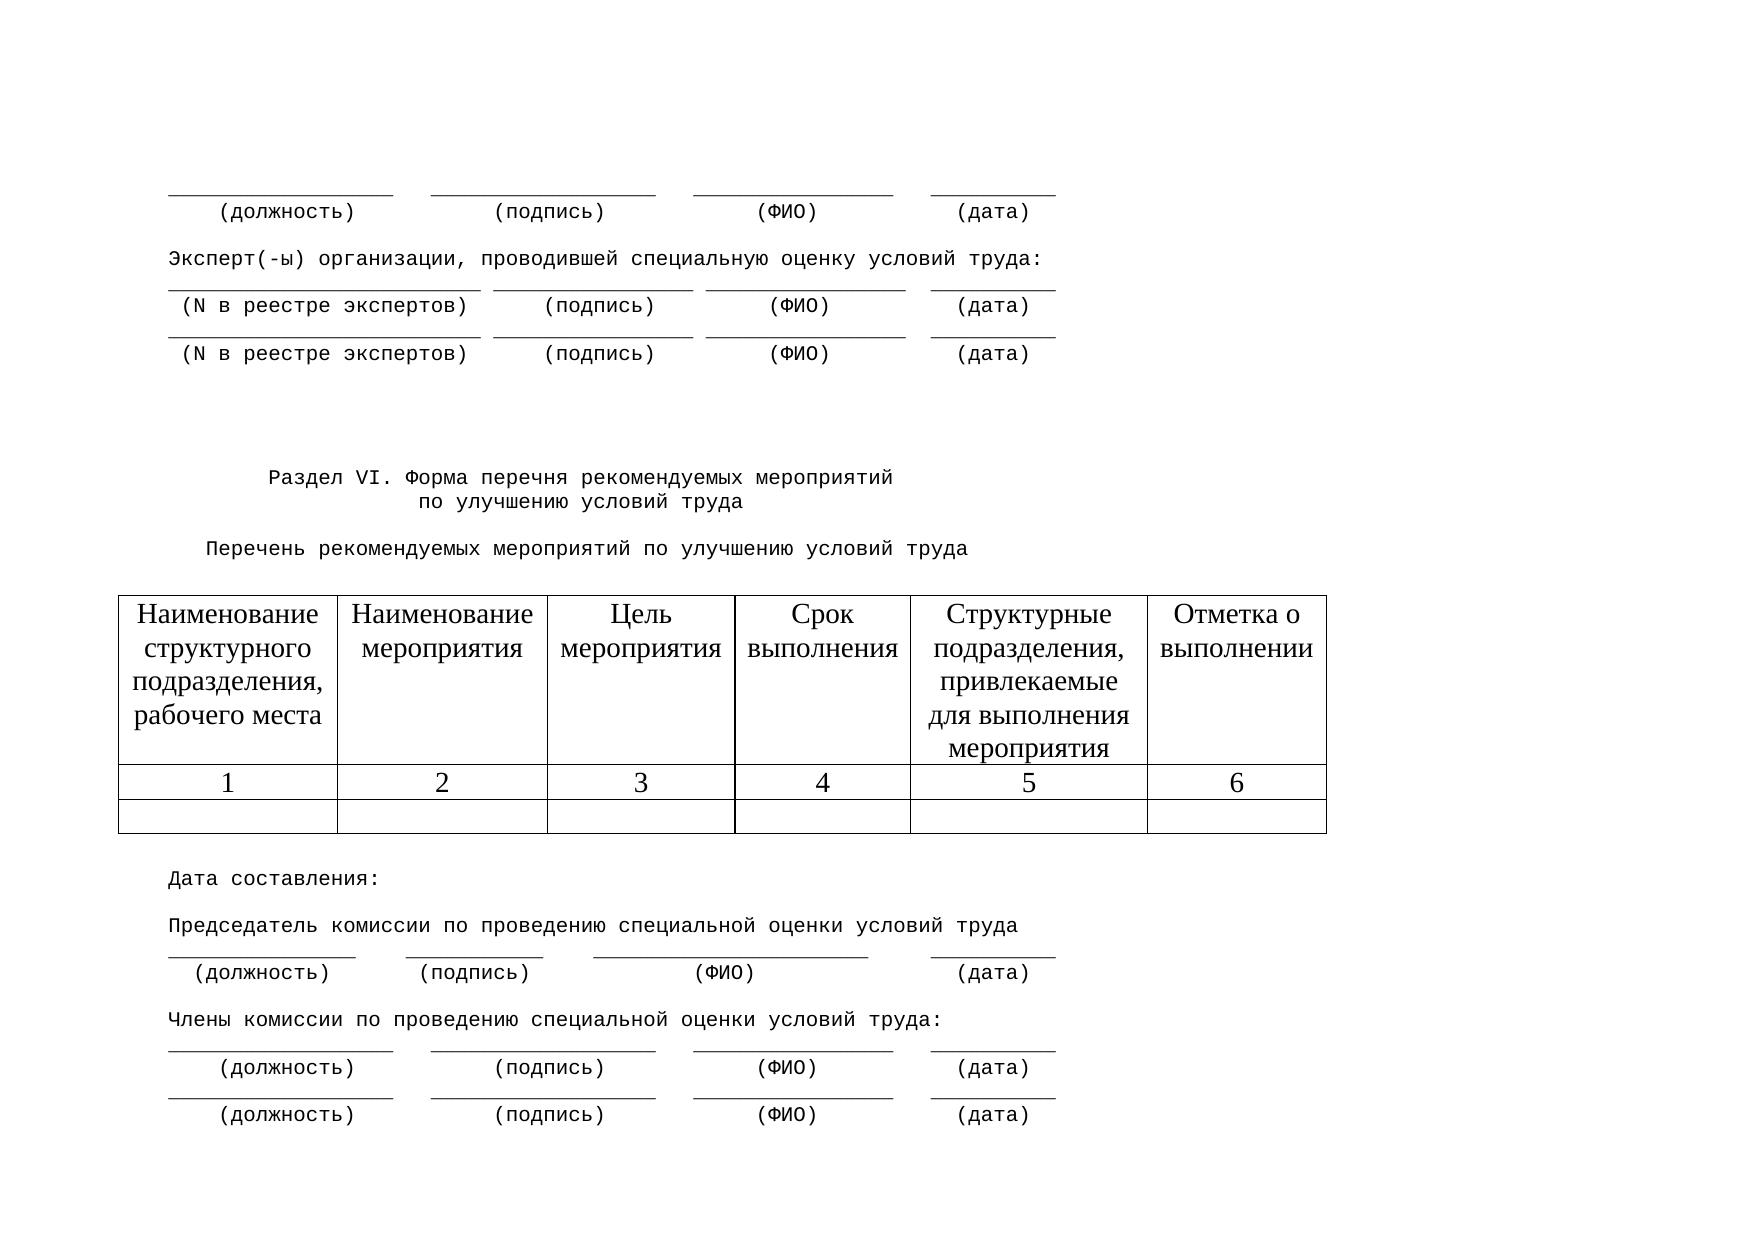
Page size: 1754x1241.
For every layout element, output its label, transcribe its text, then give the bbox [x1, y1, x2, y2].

text по улучшению условий труда [118, 491, 1636, 514]
text (должность) (подпись) (ФИО) (дата) [118, 962, 1636, 986]
text __________________ __________________ ________________ __________ [118, 1033, 1636, 1057]
text Дата составления: [118, 868, 1636, 891]
text __________________ __________________ ________________ __________ [118, 1080, 1636, 1104]
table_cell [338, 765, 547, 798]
text (должность) (подпись) (ФИО) (дата) [118, 201, 1636, 224]
text _________________________ ________________ ________________ __________ [118, 272, 1636, 295]
text Перечень рекомендуемых мероприятий по улучшению условий труда [118, 538, 1636, 562]
text (должность) (подпись) (ФИО) (дата) [118, 1104, 1636, 1128]
text Эксперт(-ы) организации, проводившей специальную оценку условий труда: [118, 248, 1636, 272]
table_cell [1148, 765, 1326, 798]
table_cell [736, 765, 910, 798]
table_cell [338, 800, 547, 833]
text Члены комиссии по проведению специальной оценки условий труда: [118, 1009, 1636, 1033]
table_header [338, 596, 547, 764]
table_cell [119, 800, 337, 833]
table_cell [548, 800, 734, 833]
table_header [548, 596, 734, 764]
text _________________________ ________________ ________________ __________ [118, 319, 1636, 343]
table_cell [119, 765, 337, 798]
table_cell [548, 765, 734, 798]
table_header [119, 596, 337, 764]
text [118, 177, 1636, 201]
text (должность) (подпись) (ФИО) (дата) [118, 1057, 1636, 1080]
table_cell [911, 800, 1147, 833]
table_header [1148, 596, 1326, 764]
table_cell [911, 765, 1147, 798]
text _______________ ___________ ______________________ __________ [118, 938, 1636, 962]
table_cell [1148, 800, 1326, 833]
text (N в реестре экспертов) (подпись) (ФИО) (дата) [118, 343, 1636, 366]
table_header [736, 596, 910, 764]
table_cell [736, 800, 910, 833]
text Раздел VI. Форма перечня рекомендуемых мероприятий [118, 467, 1636, 491]
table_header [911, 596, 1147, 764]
text Председатель комиссии по проведению специальной оценки условий труда [118, 915, 1636, 938]
text (N в реестре экспертов) (подпись) (ФИО) (дата) [118, 295, 1636, 319]
